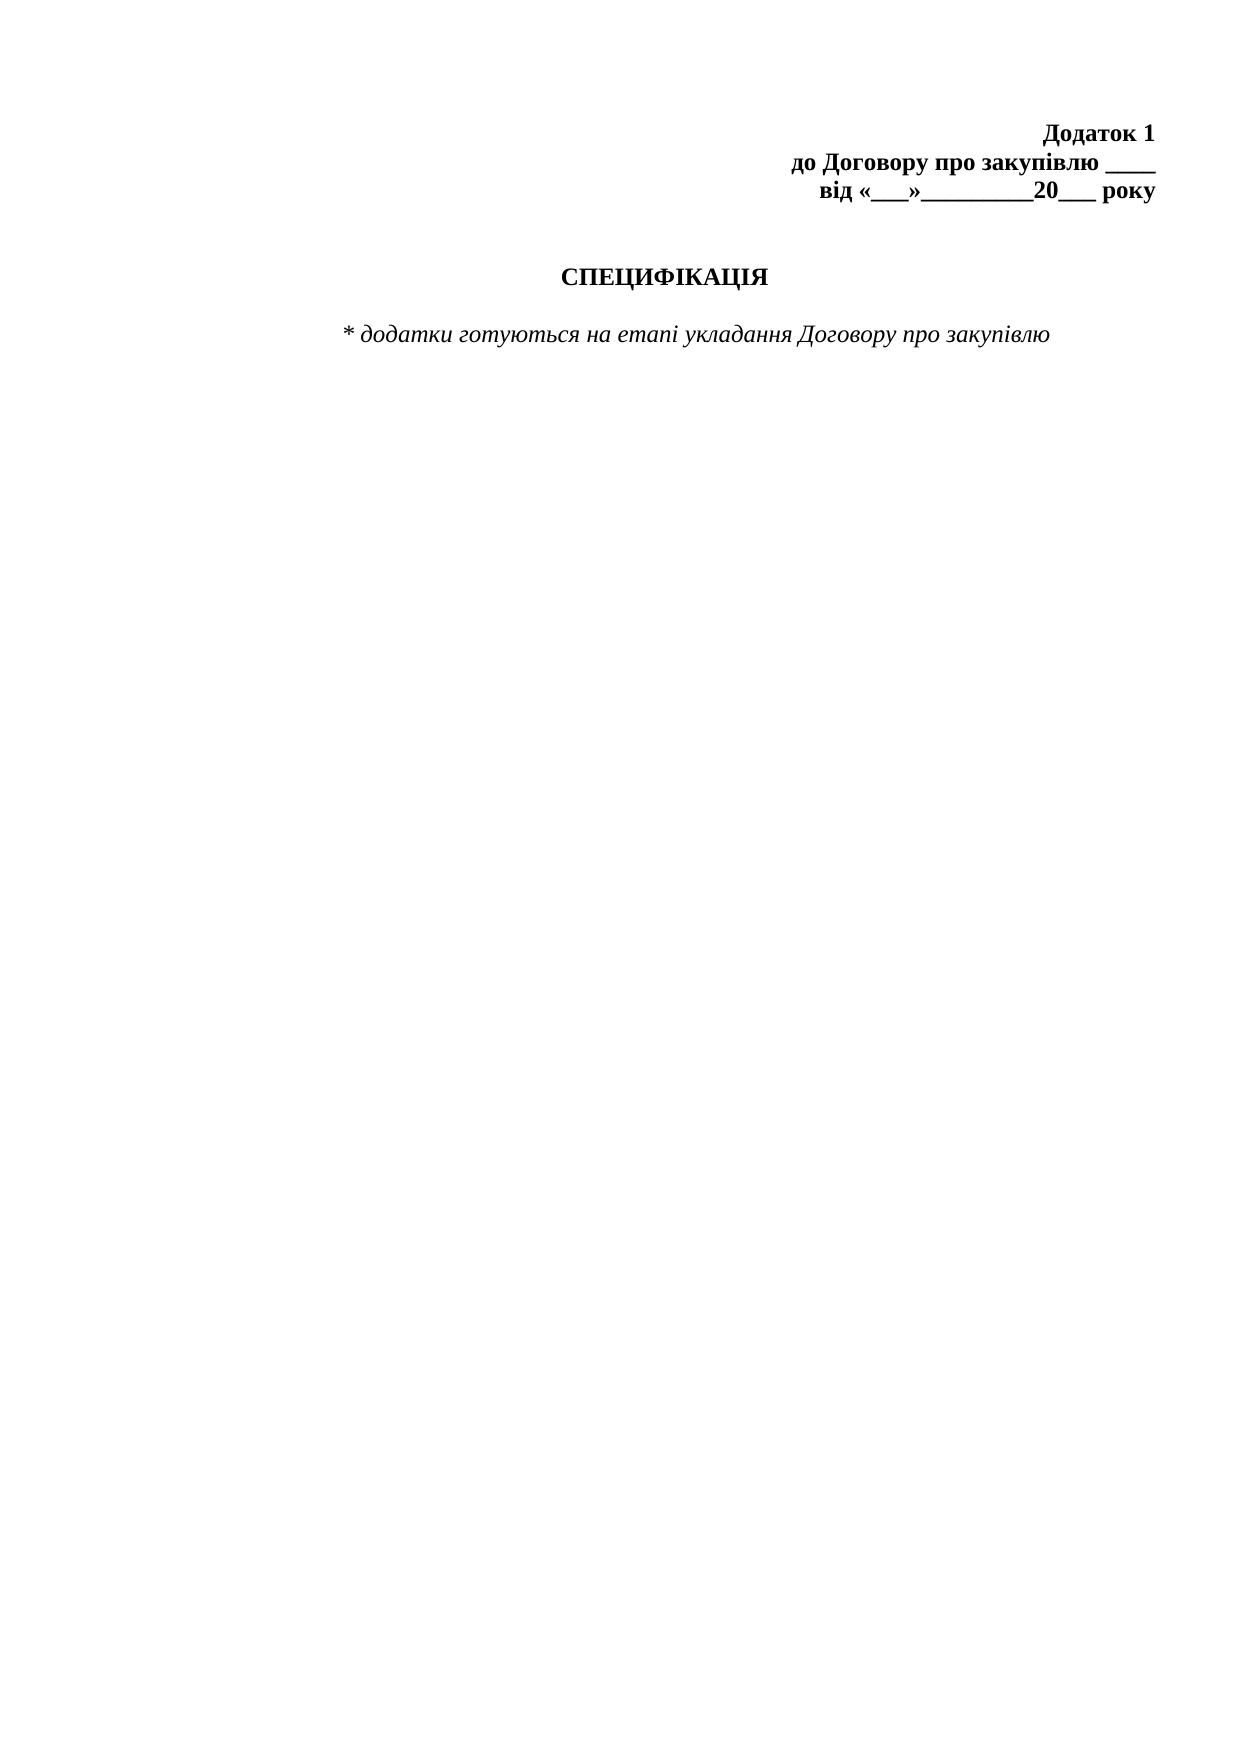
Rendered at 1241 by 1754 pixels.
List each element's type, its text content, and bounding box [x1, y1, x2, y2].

text СПЕЦИФІКАЦІЯ [177, 262, 1152, 291]
text * додатки готуються на етапі укладання Договору про закупівлю [177, 319, 1155, 348]
text до Договору про закупівлю ____ [177, 147, 1155, 176]
text Додаток 1 [177, 118, 1155, 147]
text від «___»_________20___ року [177, 176, 1155, 204]
